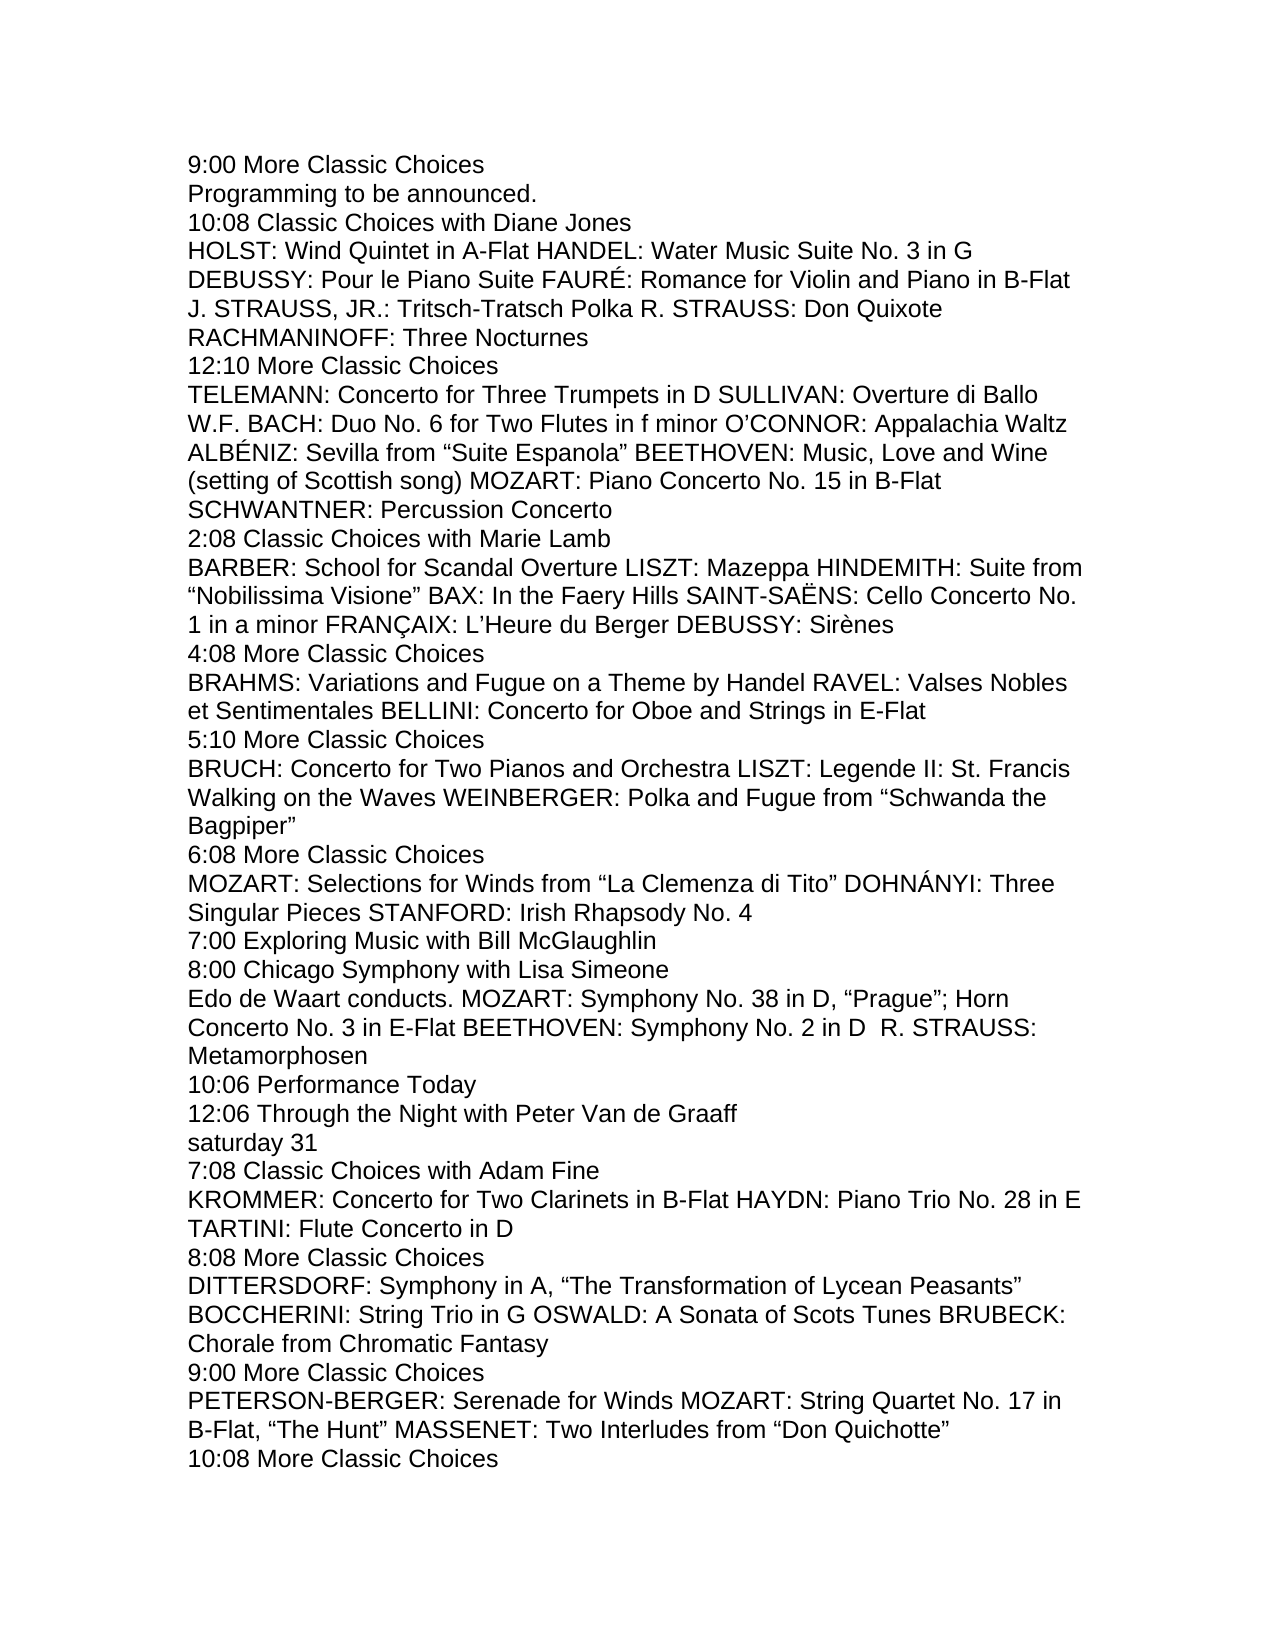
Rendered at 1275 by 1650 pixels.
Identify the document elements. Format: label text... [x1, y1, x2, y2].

text BRUCH: Concerto for Two Pianos and Orchestra LISZT: Legende II: St. Francis Walking on the Waves WEINBERGER: Polka and Fugue from “Schwanda the Bagpiper” [187, 754, 1087, 840]
text 10:08 More Classic Choices [187, 1444, 1087, 1472]
text Edo de Waart conducts. MOZART: Symphony No. 38 in D, “Prague”; Horn Concerto No. 3 in E-Flat BEETHOVEN: Symphony No. 2 in D R. STRAUSS: Metamorphosen [187, 984, 1087, 1070]
text 9:00 More Classic Choices [187, 150, 1087, 179]
text 9:00 More Classic Choices [187, 1357, 1087, 1386]
text PETERSON-BERGER: Serenade for Winds MOZART: String Quartet No. 17 in B-Flat, “The Hunt” MASSENET: Two Interludes from “Don Quichotte” [187, 1386, 1087, 1444]
text 12:10 More Classic Choices [187, 351, 1087, 380]
text 4:08 More Classic Choices [187, 639, 1087, 667]
text 10:08 Classic Choices with Diane Jones [187, 207, 1087, 236]
text BARBER: School for Scandal Overture LISZT: Mazeppa HINDEMITH: Suite from “Nobilissima Visione” BAX: In the Faery Hills SAINT-SAËNS: Cello Concerto No. 1 in a minor FRANÇAIX: L’Heure du Berger DEBUSSY: Sirènes [187, 552, 1087, 639]
text saturday 31 [187, 1127, 1087, 1156]
text TELEMANN: Concerto for Three Trumpets in D SULLIVAN: Overture di Ballo W.F. BACH: Duo No. 6 for Two Flutes in f minor O’CONNOR: Appalachia Waltz ALBÉNIZ: Sevilla from “Suite Espanola” BEETHOVEN: Music, Love and Wine (setting of Scottish song) MOZART: Piano Concerto No. 15 in B-Flat SCHWANTNER: Percussion Concerto [187, 380, 1087, 524]
text 12:06 Through the Night with Peter Van de Graaff [187, 1099, 1087, 1127]
text 7:08 Classic Choices with Adam Fine [187, 1156, 1087, 1185]
text 5:10 More Classic Choices [187, 725, 1087, 754]
text MOZART: Selections for Winds from “La Clemenza di Tito” DOHNÁNYI: Three Singular Pieces STANFORD: Irish Rhapsody No. 4 [187, 869, 1087, 926]
text BRAHMS: Variations and Fugue on a Theme by Handel RAVEL: Valses Nobles et Sentimentales BELLINI: Concerto for Oboe and Strings in E-Flat [187, 667, 1087, 725]
text 7:00 Exploring Music with Bill McGlaughlin [187, 926, 1087, 955]
text HOLST: Wind Quintet in A-Flat HANDEL: Water Music Suite No. 3 in G DEBUSSY: Pour le Piano Suite FAURÉ: Romance for Violin and Piano in B-Flat J. STRAUSS, JR.: Tritsch-Tratsch Polka R. STRAUSS: Don Quixote RACHMANINOFF: Three Nocturnes [187, 236, 1087, 351]
text KROMMER: Concerto for Two Clarinets in B-Flat HAYDN: Piano Trio No. 28 in E TARTINI: Flute Concerto in D [187, 1185, 1087, 1242]
text 10:06 Performance Today [187, 1070, 1087, 1099]
text 8:08 More Classic Choices [187, 1242, 1087, 1271]
text 8:00 Chicago Symphony with Lisa Simeone [187, 955, 1087, 984]
text Programming to be announced. [187, 179, 1087, 207]
text 2:08 Classic Choices with Marie Lamb [187, 524, 1087, 552]
text DITTERSDORF: Symphony in A, “The Transformation of Lycean Peasants” BOCCHERINI: String Trio in G OSWALD: A Sonata of Scots Tunes BRUBECK: Chorale from Chromatic Fantasy [187, 1271, 1087, 1357]
text 6:08 More Classic Choices [187, 840, 1087, 869]
